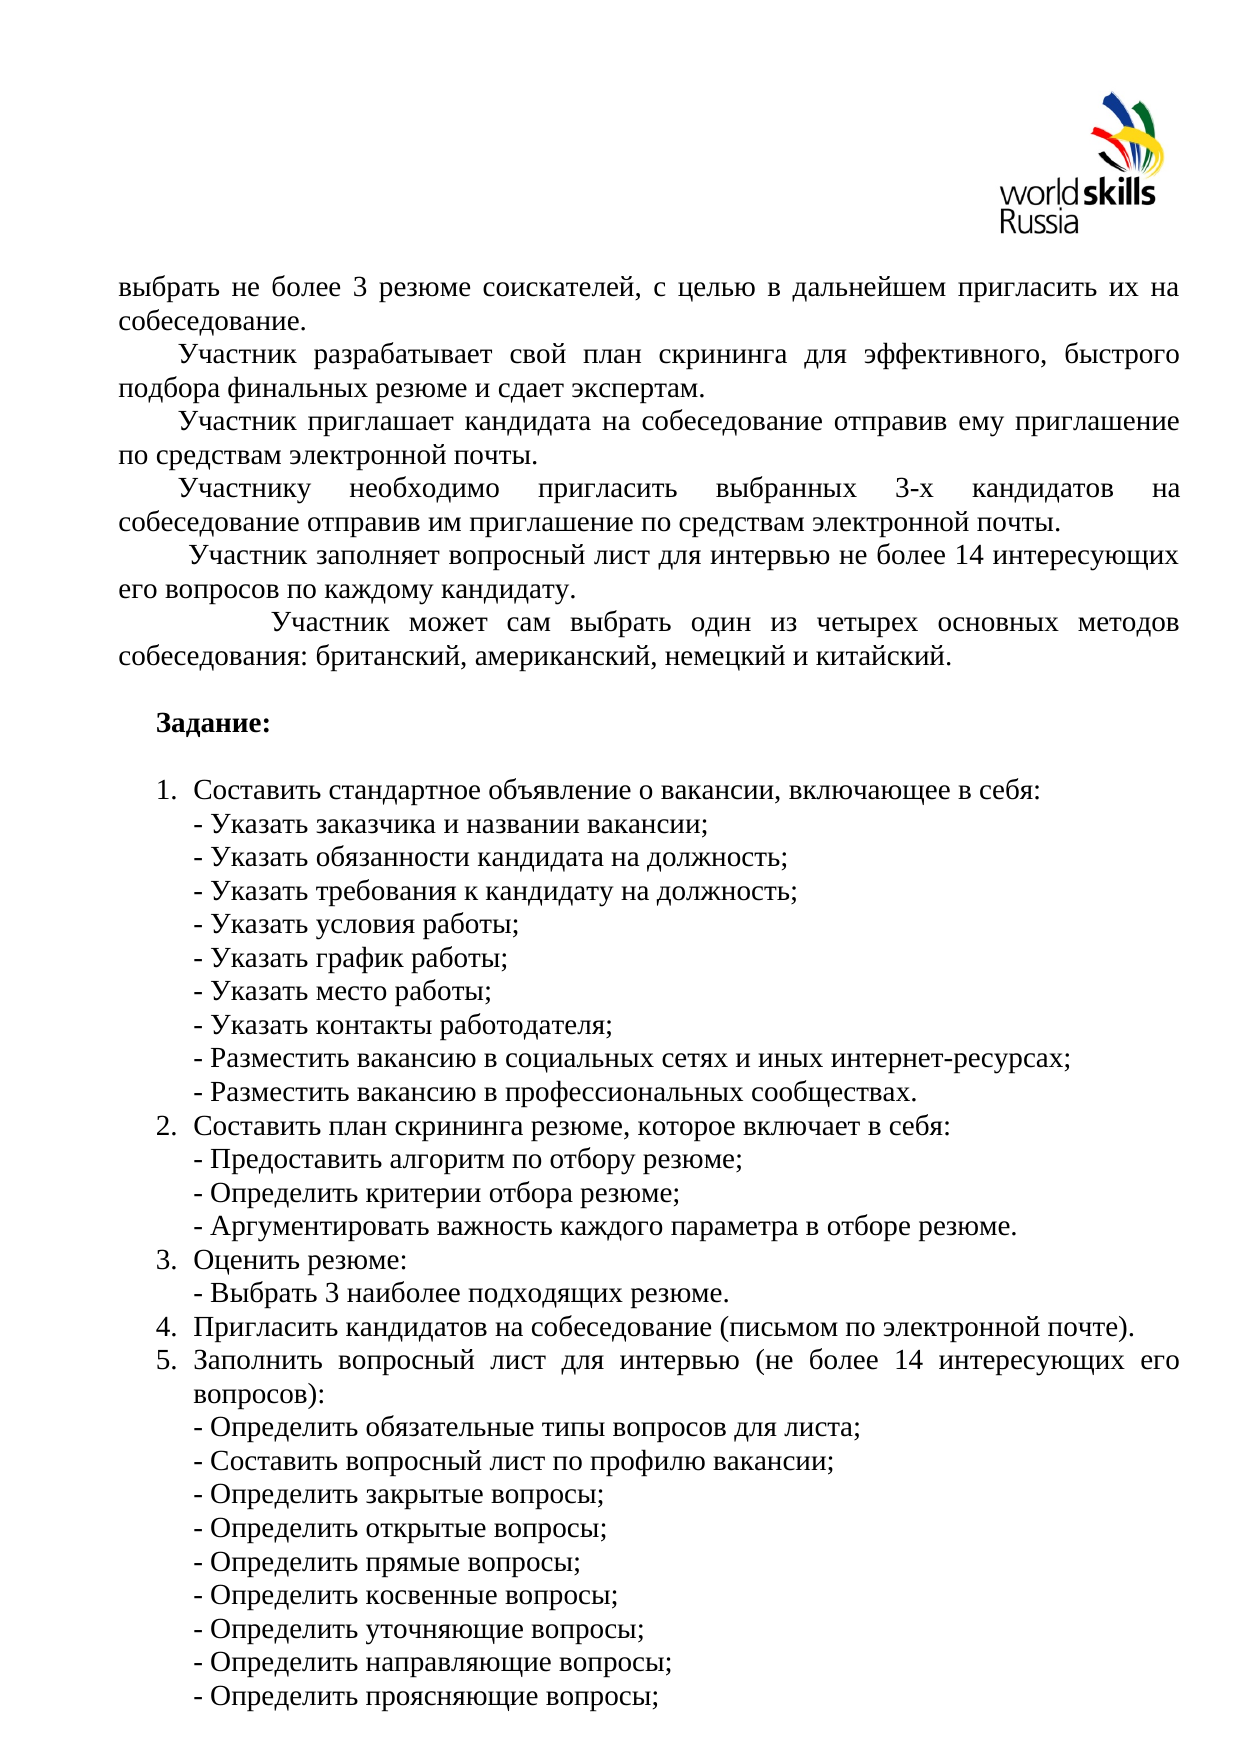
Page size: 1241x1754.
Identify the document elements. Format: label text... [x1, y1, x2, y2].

list - Аргументировать важность каждого параметра в отборе резюме. [193, 1208, 1181, 1242]
list - Выбрать 3 наиболее подходящих резюме. [193, 1275, 1181, 1309]
list - Указать обязанности кандидата на должность; [193, 839, 1181, 873]
list Пригласить кандидатов на собеседование (письмом по электронной почте). [156, 1309, 1181, 1342]
list - Указать требования к кандидату на должность; [193, 873, 1181, 906]
list - Указать график работы; [193, 940, 1181, 973]
text Участник разрабатывает свой план скрининга для эффективного, быстрого подбора финальных резюме и сдает экспертам. [118, 336, 1181, 403]
text Участник приглашает кандидата на собеседование отправив ему приглашение по средствам электронной почты. [118, 403, 1181, 470]
list - Определить проясняющие вопросы; [193, 1678, 1181, 1711]
list - Разместить вакансию в социальных сетях и иных интернет-ресурсах; [193, 1041, 1181, 1074]
list - Предоставить алгоритм по отбору резюме; [193, 1141, 1181, 1175]
text Участнику необходимо пригласить выбранных 3-х кандидатов на собеседование отправив им приглашение по средствам электронной почты. [118, 470, 1181, 537]
list Составить стандартное объявление о вакансии, включающее в себя: [156, 772, 1181, 806]
list - Определить критерии отбора резюме; [193, 1175, 1181, 1208]
list Заполнить вопросный лист для интервью (не более 14 интересующих его вопросов): [156, 1342, 1181, 1409]
text Участник заполняет вопросный лист для интервью не более 14 интересующих его вопросов по каждому кандидату. [118, 537, 1181, 604]
list - Определить прямые вопросы; [193, 1544, 1181, 1577]
list - Указать место работы; [193, 973, 1181, 1007]
list Оценить резюме: [156, 1242, 1181, 1275]
list - Определить обязательные типы вопросов для листа; [193, 1409, 1181, 1443]
list Задание: [118, 705, 1181, 739]
list - Разместить вакансию в профессиональных сообществах. [193, 1074, 1181, 1108]
list - Определить косвенные вопросы; [193, 1577, 1181, 1611]
list - Указать заказчика и названии вакансии; [193, 806, 1181, 839]
list Составить план скрининга резюме, которое включает в себя: [156, 1108, 1181, 1141]
list - Определить открытые вопросы; [193, 1510, 1181, 1544]
list - Определить уточняющие вопросы; [193, 1611, 1181, 1644]
picture [982, 73, 1182, 251]
list - Определить закрытые вопросы; [193, 1477, 1181, 1510]
list - Указать контакты работодателя; [193, 1007, 1181, 1041]
list - Определить направляющие вопросы; [193, 1644, 1181, 1678]
list - Составить вопросный лист по профилю вакансии; [193, 1443, 1181, 1477]
text Участник может сам выбрать один из четырех основных методов собеседования: британский, американский, немецкий и китайский. [118, 604, 1181, 672]
list - Указать условия работы; [193, 906, 1181, 940]
